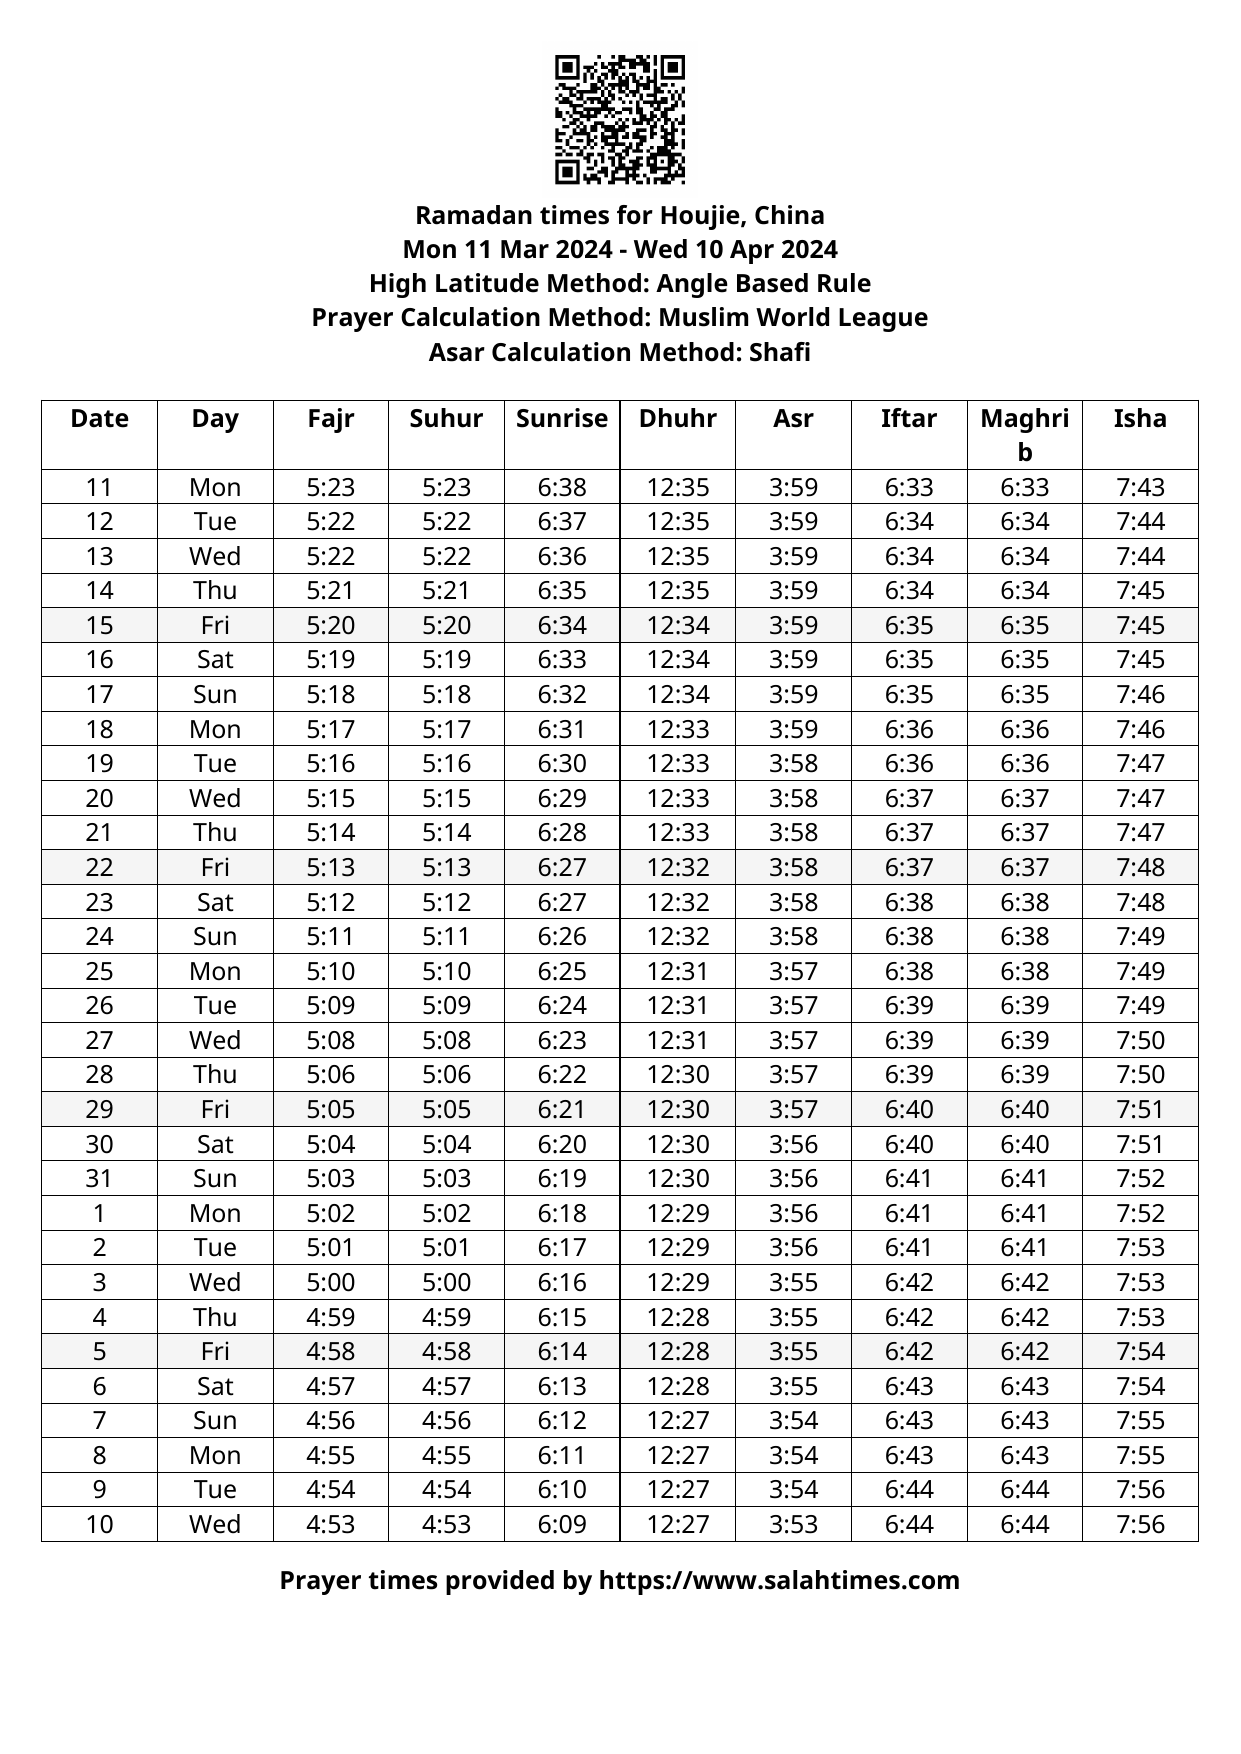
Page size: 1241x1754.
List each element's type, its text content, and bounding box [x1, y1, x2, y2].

table_cell 5:21 [389, 574, 504, 607]
table_cell Mon [158, 954, 273, 987]
table_cell 1 [42, 1196, 157, 1229]
table_cell 6:41 [968, 1196, 1082, 1229]
table_cell 6:24 [505, 989, 619, 1022]
table_cell 12:35 [621, 574, 735, 607]
table_cell 3:57 [736, 1092, 851, 1126]
table_cell 12:35 [621, 539, 735, 572]
table_cell 4:54 [274, 1473, 388, 1506]
table_cell 7:52 [1083, 1196, 1198, 1229]
table_cell 13 [42, 539, 157, 572]
table_cell 6:34 [852, 539, 967, 572]
table_cell 5:01 [389, 1231, 504, 1264]
table_cell 6:40 [852, 1127, 967, 1160]
table_cell 5:00 [389, 1265, 504, 1299]
table_cell 3:55 [736, 1265, 851, 1299]
table_cell 7:44 [1083, 539, 1198, 572]
table_cell Mon [158, 1196, 273, 1229]
table_cell 12:27 [621, 1473, 735, 1506]
table_cell 7:48 [1083, 885, 1198, 918]
table_cell 5:12 [389, 885, 504, 918]
text Mon 11 Mar 2024 - Wed 10 Apr 2024 [42, 232, 1198, 266]
table_cell 5:14 [389, 816, 504, 849]
table_cell Mon [158, 712, 273, 745]
table_cell 3:58 [736, 746, 851, 780]
table_cell 3:55 [736, 1334, 851, 1368]
table_cell 6:33 [505, 643, 619, 676]
table_cell Thu [158, 816, 273, 849]
table_cell 6:35 [852, 608, 967, 642]
table_cell 5:08 [274, 1023, 388, 1057]
table_cell 6:25 [505, 954, 619, 987]
table_cell 6:18 [505, 1196, 619, 1229]
table_cell 6:34 [968, 504, 1082, 538]
table_cell 3:55 [736, 1300, 851, 1333]
table_cell 6:12 [505, 1404, 619, 1437]
table_cell 6:40 [968, 1127, 1082, 1160]
table_cell 6 [42, 1369, 157, 1402]
table_cell 12:34 [621, 608, 735, 642]
table_cell 26 [42, 989, 157, 1022]
table_cell 6:42 [968, 1334, 1082, 1368]
table_cell 12:33 [621, 712, 735, 745]
table_cell 6:43 [852, 1438, 967, 1472]
table_cell 12:27 [621, 1404, 735, 1437]
table_cell 5:10 [274, 954, 388, 987]
table_cell 6:22 [505, 1058, 619, 1091]
table_cell Fri [158, 608, 273, 642]
table_cell 5:16 [389, 746, 504, 780]
table_cell 3:56 [736, 1127, 851, 1160]
table_cell 5:19 [389, 643, 504, 676]
table_cell 3:54 [736, 1438, 851, 1472]
table_cell 12:29 [621, 1231, 735, 1264]
table_cell 31 [42, 1161, 157, 1195]
table_cell 6:28 [505, 816, 619, 849]
table_cell 6:34 [968, 539, 1082, 572]
table_cell 6:38 [505, 470, 619, 503]
table_cell 5:20 [389, 608, 504, 642]
table_cell 3:58 [736, 781, 851, 814]
table_cell 12:31 [621, 1023, 735, 1057]
table_cell 4:57 [274, 1369, 388, 1402]
table_cell 3:59 [736, 712, 851, 745]
table_cell 18 [42, 712, 157, 745]
table_cell 4:59 [274, 1300, 388, 1333]
table_cell 7:51 [1083, 1127, 1198, 1160]
table_cell 6:21 [505, 1092, 619, 1126]
table_header Fajr [274, 401, 388, 469]
table_cell Tue [158, 504, 273, 538]
table_cell 7:46 [1083, 712, 1198, 745]
table_cell 6:30 [505, 746, 619, 780]
table_cell 6:34 [852, 504, 967, 538]
text Asar Calculation Method: Shafi [42, 334, 1198, 368]
table_cell 6:43 [968, 1438, 1082, 1472]
table_cell Mon [158, 470, 273, 503]
table_cell 12:34 [621, 677, 735, 711]
table_header Iftar [852, 401, 967, 469]
table_header Date [42, 401, 157, 469]
table_cell 5:10 [389, 954, 504, 987]
table_cell 5:01 [274, 1231, 388, 1264]
table_cell 3:58 [736, 850, 851, 884]
table_cell 4:53 [389, 1507, 504, 1541]
table_cell 5:05 [389, 1092, 504, 1126]
table_cell 5:03 [389, 1161, 504, 1195]
table_cell 7:53 [1083, 1231, 1198, 1264]
table_cell 9 [42, 1473, 157, 1506]
table_cell 7 [42, 1404, 157, 1437]
table_header Isha [1083, 401, 1198, 469]
table_cell 6:39 [968, 1023, 1082, 1057]
text Prayer Calculation Method: Muslim World League [42, 300, 1198, 334]
table_cell 6:33 [968, 470, 1082, 503]
table_cell 6:31 [505, 712, 619, 745]
table_cell Thu [158, 574, 273, 607]
table_cell Wed [158, 781, 273, 814]
table_cell 7:49 [1083, 989, 1198, 1022]
table_cell 23 [42, 885, 157, 918]
table_cell Sun [158, 1404, 273, 1437]
table_cell 7:44 [1083, 504, 1198, 538]
table_cell 3:59 [736, 677, 851, 711]
table_cell 6:44 [852, 1473, 967, 1506]
table_cell 7:46 [1083, 677, 1198, 711]
table_cell 7:53 [1083, 1300, 1198, 1333]
table_cell 10 [42, 1507, 157, 1541]
table_cell 6:43 [852, 1404, 967, 1437]
table_cell 4:58 [274, 1334, 388, 1368]
table_cell 28 [42, 1058, 157, 1091]
table_cell 5:18 [274, 677, 388, 711]
table_cell 6:34 [505, 608, 619, 642]
table_cell 6:34 [968, 574, 1082, 607]
table_cell 6:41 [852, 1231, 967, 1264]
table_cell 3:57 [736, 1023, 851, 1057]
table_cell 12:33 [621, 746, 735, 780]
table_cell 25 [42, 954, 157, 987]
table_cell 6:35 [505, 574, 619, 607]
table_cell 6:37 [968, 816, 1082, 849]
table_cell 6:10 [505, 1473, 619, 1506]
table_cell 3:56 [736, 1231, 851, 1264]
table_cell 6:44 [852, 1507, 967, 1541]
table_cell 5:22 [389, 539, 504, 572]
table_cell 7:50 [1083, 1023, 1198, 1057]
table_cell 12:27 [621, 1507, 735, 1541]
table_cell 12:32 [621, 919, 735, 953]
table_cell 12:35 [621, 504, 735, 538]
table_cell 7:47 [1083, 816, 1198, 849]
table_cell 7:52 [1083, 1161, 1198, 1195]
table_cell 3:59 [736, 470, 851, 503]
text High Latitude Method: Angle Based Rule [42, 266, 1198, 300]
table_cell 6:39 [852, 989, 967, 1022]
table_cell 12:28 [621, 1300, 735, 1333]
table_cell 6:42 [968, 1300, 1082, 1333]
table_cell 24 [42, 919, 157, 953]
table_cell 6:36 [968, 746, 1082, 780]
table_cell 12:30 [621, 1161, 735, 1195]
table_cell 5:22 [274, 539, 388, 572]
table_cell 6:33 [852, 470, 967, 503]
table_cell 5:04 [274, 1127, 388, 1160]
table_cell 20 [42, 781, 157, 814]
table_cell 6:14 [505, 1334, 619, 1368]
table_cell 5:05 [274, 1092, 388, 1126]
table_cell Sat [158, 1127, 273, 1160]
table_cell 7:43 [1083, 470, 1198, 503]
table_cell 19 [42, 746, 157, 780]
table_cell 6:19 [505, 1161, 619, 1195]
table_cell 3:59 [736, 608, 851, 642]
table_cell Sun [158, 919, 273, 953]
table_cell 6:43 [852, 1369, 967, 1402]
table_cell 3:53 [736, 1507, 851, 1541]
table_cell 16 [42, 643, 157, 676]
table_cell 30 [42, 1127, 157, 1160]
table_cell 6:16 [505, 1265, 619, 1299]
table_cell 29 [42, 1092, 157, 1126]
table_cell 12:32 [621, 885, 735, 918]
text Ramadan times for Houjie, China [42, 198, 1198, 232]
table_cell 3:54 [736, 1404, 851, 1437]
table_cell 6:38 [968, 919, 1082, 953]
table_cell 7:47 [1083, 781, 1198, 814]
table_cell 6:42 [852, 1334, 967, 1368]
table_cell 5:11 [389, 919, 504, 953]
table_cell 27 [42, 1023, 157, 1057]
table_cell 5:23 [274, 470, 388, 503]
table_header Sunrise [505, 401, 619, 469]
table_cell 12:29 [621, 1196, 735, 1229]
table_cell 5:21 [274, 574, 388, 607]
table_cell 6:34 [852, 574, 967, 607]
table_cell 3:59 [736, 574, 851, 607]
table_cell 12:35 [621, 470, 735, 503]
table_cell 6:42 [852, 1265, 967, 1299]
table_cell 7:50 [1083, 1058, 1198, 1091]
table_cell Tue [158, 989, 273, 1022]
table_cell 3:56 [736, 1161, 851, 1195]
table_cell 6:41 [852, 1196, 967, 1229]
table_header Asr [736, 401, 851, 469]
table_cell 5:13 [389, 850, 504, 884]
table_cell 6:44 [968, 1507, 1082, 1541]
table_cell 6:37 [968, 781, 1082, 814]
table_cell 6:38 [968, 885, 1082, 918]
table_cell 5:13 [274, 850, 388, 884]
table_cell 6:27 [505, 885, 619, 918]
table_header Dhuhr [621, 401, 735, 469]
table_cell Fri [158, 850, 273, 884]
table_cell 6:35 [852, 643, 967, 676]
table_cell 3:59 [736, 539, 851, 572]
table_cell 6:36 [505, 539, 619, 572]
table_cell 6:43 [968, 1404, 1082, 1437]
table_cell 6:37 [968, 850, 1082, 884]
table_cell 7:55 [1083, 1404, 1198, 1437]
table_cell 5:12 [274, 885, 388, 918]
table_cell 4:58 [389, 1334, 504, 1368]
table_cell 6:44 [968, 1473, 1082, 1506]
table_cell 4:56 [274, 1404, 388, 1437]
table_cell 12:31 [621, 954, 735, 987]
table_cell 7:47 [1083, 746, 1198, 780]
table_cell 5:17 [274, 712, 388, 745]
table_cell Sun [158, 677, 273, 711]
table_cell 7:56 [1083, 1473, 1198, 1506]
table_cell 6:37 [852, 816, 967, 849]
table_cell 21 [42, 816, 157, 849]
table_cell 6:36 [852, 746, 967, 780]
table_cell 5:16 [274, 746, 388, 780]
table_cell 6:43 [968, 1369, 1082, 1402]
table_cell 5:06 [274, 1058, 388, 1091]
table_cell 6:39 [852, 1023, 967, 1057]
table_cell Fri [158, 1092, 273, 1126]
table_cell 6:13 [505, 1369, 619, 1402]
table_cell Wed [158, 539, 273, 572]
table_cell 6:35 [852, 677, 967, 711]
table_cell 6:39 [968, 1058, 1082, 1091]
table_cell Tue [158, 1231, 273, 1264]
table_cell 7:51 [1083, 1092, 1198, 1126]
table_cell 4:54 [389, 1473, 504, 1506]
table_cell 11 [42, 470, 157, 503]
table_cell 7:54 [1083, 1334, 1198, 1368]
table_cell 5:22 [274, 504, 388, 538]
table_cell 4:53 [274, 1507, 388, 1541]
table_cell 12:30 [621, 1092, 735, 1126]
table_cell 12:30 [621, 1127, 735, 1160]
table_cell 4:55 [274, 1438, 388, 1472]
table_cell 5:06 [389, 1058, 504, 1091]
table_cell 12:28 [621, 1369, 735, 1402]
table_cell Tue [158, 746, 273, 780]
table_cell 5:09 [389, 989, 504, 1022]
table_cell 7:49 [1083, 919, 1198, 953]
table_cell 5:00 [274, 1265, 388, 1299]
table_cell 4:59 [389, 1300, 504, 1333]
table_cell 3:59 [736, 504, 851, 538]
table_cell 6:37 [852, 850, 967, 884]
table_cell 3:54 [736, 1473, 851, 1506]
table_cell 5:22 [389, 504, 504, 538]
table_cell 6:17 [505, 1231, 619, 1264]
table_cell 7:45 [1083, 608, 1198, 642]
table_cell 7:54 [1083, 1369, 1198, 1402]
table_cell 6:38 [852, 885, 967, 918]
table_cell 3:58 [736, 816, 851, 849]
table_cell 3:57 [736, 989, 851, 1022]
table_cell 12:29 [621, 1265, 735, 1299]
table_cell 6:39 [968, 989, 1082, 1022]
table_cell 5:17 [389, 712, 504, 745]
table_cell 7:55 [1083, 1438, 1198, 1472]
table_cell Fri [158, 1334, 273, 1368]
table_cell 6:42 [968, 1265, 1082, 1299]
table_cell 3:55 [736, 1369, 851, 1402]
table_cell 5:02 [389, 1196, 504, 1229]
table_cell 6:41 [852, 1161, 967, 1195]
table_cell 5:15 [274, 781, 388, 814]
table_cell 6:36 [852, 712, 967, 745]
table_cell 6:41 [968, 1231, 1082, 1264]
table_cell 12:31 [621, 989, 735, 1022]
table_cell 5:15 [389, 781, 504, 814]
picture [542, 41, 699, 198]
table_cell 6:11 [505, 1438, 619, 1472]
table_cell 3:58 [736, 885, 851, 918]
text Prayer times provided by https://www.salahtimes.com [42, 1563, 1198, 1597]
table_cell Sat [158, 1369, 273, 1402]
table_cell 3:59 [736, 643, 851, 676]
table_cell 3:58 [736, 919, 851, 953]
table_cell 4 [42, 1300, 157, 1333]
table_cell 5:23 [389, 470, 504, 503]
table_cell Sat [158, 885, 273, 918]
table_cell 12:30 [621, 1058, 735, 1091]
table_cell Wed [158, 1265, 273, 1299]
table_cell 5:02 [274, 1196, 388, 1229]
table_cell 6:39 [852, 1058, 967, 1091]
table_cell 15 [42, 608, 157, 642]
table_cell 6:38 [852, 919, 967, 953]
table_cell Mon [158, 1438, 273, 1472]
table_cell 12 [42, 504, 157, 538]
table_cell 6:36 [968, 712, 1082, 745]
table_cell 6:26 [505, 919, 619, 953]
table_cell 6:38 [968, 954, 1082, 987]
table_cell 5:20 [274, 608, 388, 642]
table_cell 22 [42, 850, 157, 884]
table_cell 5:14 [274, 816, 388, 849]
table_cell 7:48 [1083, 850, 1198, 884]
table_cell 6:09 [505, 1507, 619, 1541]
table_cell 12:32 [621, 850, 735, 884]
table_cell 14 [42, 574, 157, 607]
table_cell 12:27 [621, 1438, 735, 1472]
table_cell Thu [158, 1058, 273, 1091]
table_header Maghrib [968, 401, 1082, 469]
table_cell 2 [42, 1231, 157, 1264]
table_cell 5:19 [274, 643, 388, 676]
table_cell 5:04 [389, 1127, 504, 1160]
table_cell 5:08 [389, 1023, 504, 1057]
table_cell 3 [42, 1265, 157, 1299]
table_cell 3:57 [736, 1058, 851, 1091]
table_cell 5:18 [389, 677, 504, 711]
table_header Suhur [389, 401, 504, 469]
table_cell 7:45 [1083, 574, 1198, 607]
table_cell 4:55 [389, 1438, 504, 1472]
table_cell 6:20 [505, 1127, 619, 1160]
table_cell Sat [158, 643, 273, 676]
table_cell 4:56 [389, 1404, 504, 1437]
table_cell 6:38 [852, 954, 967, 987]
table_cell 12:28 [621, 1334, 735, 1368]
table_header Day [158, 401, 273, 469]
table_cell 12:33 [621, 816, 735, 849]
table_cell 3:57 [736, 954, 851, 987]
table_cell 7:45 [1083, 643, 1198, 676]
table_cell Tue [158, 1473, 273, 1506]
table_cell 17 [42, 677, 157, 711]
table_cell 6:40 [852, 1092, 967, 1126]
table_cell 6:41 [968, 1161, 1082, 1195]
table_cell 12:33 [621, 781, 735, 814]
table_cell 6:27 [505, 850, 619, 884]
table_cell 5:03 [274, 1161, 388, 1195]
table_cell Thu [158, 1300, 273, 1333]
table_cell 6:37 [852, 781, 967, 814]
table_cell 6:35 [968, 608, 1082, 642]
table_cell Sun [158, 1161, 273, 1195]
table_cell 4:57 [389, 1369, 504, 1402]
table_cell Wed [158, 1507, 273, 1541]
table_cell 5:11 [274, 919, 388, 953]
table_cell 6:35 [968, 677, 1082, 711]
table_cell 6:42 [852, 1300, 967, 1333]
table_cell Wed [158, 1023, 273, 1057]
table_cell 7:56 [1083, 1507, 1198, 1541]
table_cell 7:53 [1083, 1265, 1198, 1299]
table_cell 3:56 [736, 1196, 851, 1229]
table_cell 5 [42, 1334, 157, 1368]
table_cell 6:35 [968, 643, 1082, 676]
table_cell 6:29 [505, 781, 619, 814]
table_cell 6:15 [505, 1300, 619, 1333]
table_cell 7:49 [1083, 954, 1198, 987]
table_cell 6:37 [505, 504, 619, 538]
table_cell 8 [42, 1438, 157, 1472]
table_cell 5:09 [274, 989, 388, 1022]
table_cell 12:34 [621, 643, 735, 676]
table_cell 6:32 [505, 677, 619, 711]
table_cell 6:23 [505, 1023, 619, 1057]
table_cell 6:40 [968, 1092, 1082, 1126]
